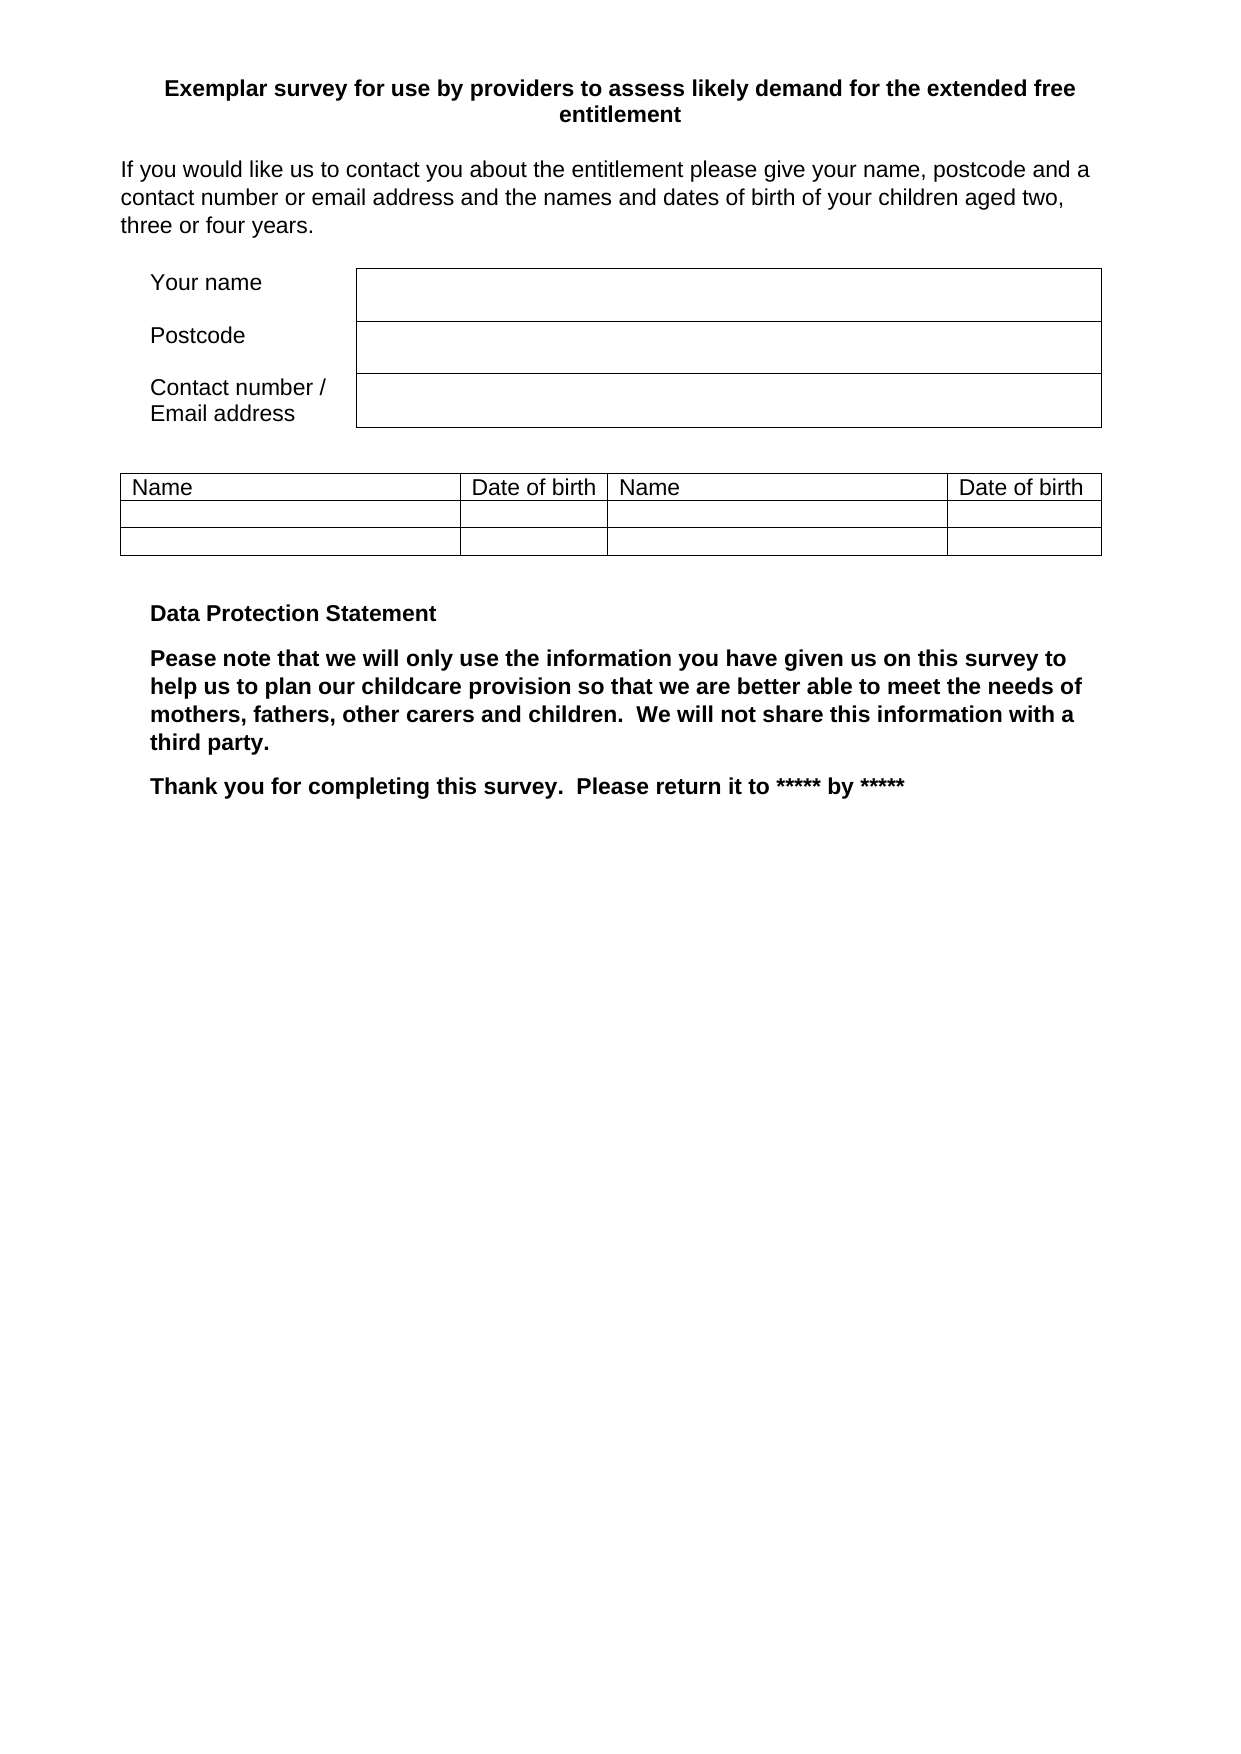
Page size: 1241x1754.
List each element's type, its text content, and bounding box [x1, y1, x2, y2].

table_cell [608, 501, 947, 527]
table_cell [948, 528, 1101, 554]
table_header Name [121, 474, 460, 500]
text If you would like us to contact you about the entitlement please give your name, postcode and a contact number or email address and the names and dates of birth of your children aged two, three or four years. [120, 156, 1090, 238]
text Thank you for completing this survey. Please return it to ***** by ***** [150, 773, 1090, 799]
table_header Date of birth [461, 474, 607, 500]
text Data Protection Statement [150, 600, 1090, 627]
table_cell [121, 528, 460, 554]
table_cell Postcode [139, 321, 356, 373]
table_cell [608, 528, 947, 554]
table_cell [357, 374, 1101, 427]
table_cell [121, 501, 460, 527]
table_header Your name [139, 268, 356, 321]
table_cell [948, 501, 1101, 527]
table_cell [461, 501, 607, 527]
text Pease note that we will only use the information you have given us on this survey to help us to plan our childcare provision so that we are better able to meet the needs of mothers, fathers, other carers and children. We will not share this information with a third party. [150, 645, 1090, 755]
table_header Date of birth [948, 474, 1101, 500]
table_cell Contact number / Email address [139, 373, 356, 427]
table_cell [461, 528, 607, 554]
table_header Name [608, 474, 947, 500]
table_header [357, 269, 1101, 321]
table_cell [357, 322, 1101, 373]
